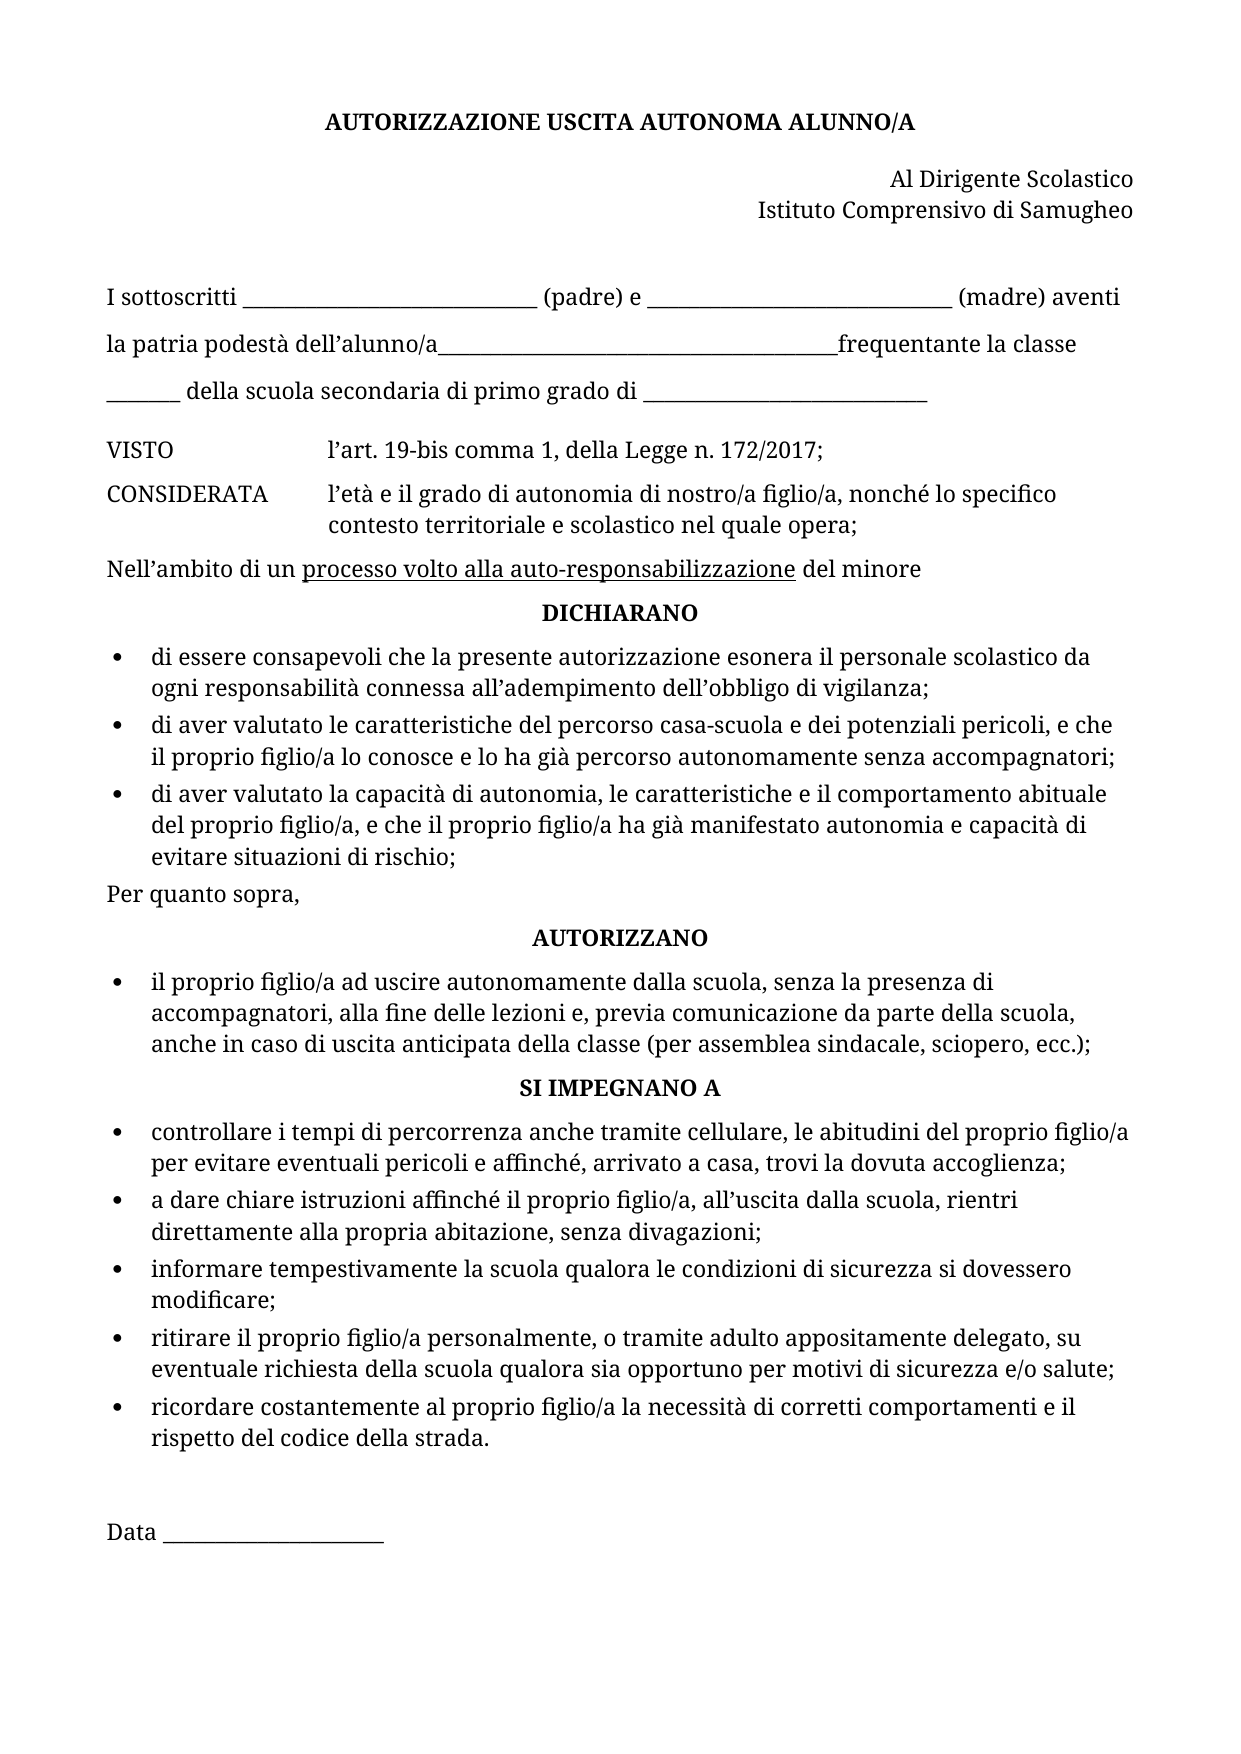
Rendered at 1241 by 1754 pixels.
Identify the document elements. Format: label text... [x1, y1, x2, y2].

text Visto l’art. 19-bis comma 1, della Legge n. 172/2017; [106, 434, 1134, 466]
text Al Dirigente Scolastico [106, 163, 1134, 194]
list ritirare il proprio figlio/a personalmente, o tramite adulto appositamente delegato, su eventuale richiesta della scuola qualora sia opportuno per motivi di sicurezza e/o salute; [113, 1322, 1134, 1384]
text Nell’ambito di un processo volto alla auto-responsabilizzazione del minore [106, 553, 1134, 584]
text Istituto Comprensivo di Samugheo [106, 194, 1134, 225]
text AUTORIZZAZIONE USCITA AUTONOMA ALUNNO/A [106, 106, 1134, 138]
list ricordare costantemente al proprio figlio/a la necessità di corretti comportamenti e il rispetto del codice della strada. [113, 1391, 1134, 1453]
text DICHIARANO [106, 597, 1134, 628]
text CONSIDERATA l’età e il grado di autonomia di nostro/a figlio/a, nonché lo specifico contesto territoriale e scolastico nel quale opera; [106, 478, 1134, 541]
list informare tempestivamente la scuola qualora le condizioni di sicurezza si dovessero modificare; [113, 1253, 1134, 1316]
list di aver valutato le caratteristiche del percorso casa-scuola e dei potenziali pericoli, e che il proprio figlio/a lo conosce e lo ha già percorso autonomamente senza accompagnatori; [113, 709, 1134, 772]
text Per quanto sopra, [106, 878, 1134, 909]
list di aver valutato la capacità di autonomia, le caratteristiche e il comportamento abituale del proprio figlio/a, e che il proprio figlio/a ha già manifestato autonomia e capacità di evitare situazioni di rischio; [113, 778, 1134, 872]
list il proprio figlio/a ad uscire autonomamente dalla scuola, senza la presenza di accompagnatori, alla fine delle lezioni e, previa comunicazione da parte della scuola, anche in caso di uscita anticipata della classe (per assemblea sindacale, sciopero, ecc.); [113, 966, 1134, 1059]
list controllare i tempi di percorrenza anche tramite cellulare, le abitudini del proprio figlio/a per evitare eventuali pericoli e affinché, arrivato a casa, trovi la dovuta accoglienza; [113, 1116, 1134, 1178]
text AUTORIZZANO [106, 922, 1134, 953]
text I sottoscritti ____________________________ (padre) e _____________________________ (madre) aventi la patria podestà dell’alunno/a______________________________________frequentante la classe _______ della scuola secondaria di primo grado di ___________________________ [106, 281, 1134, 406]
text SI IMPEGNANO A [106, 1072, 1134, 1103]
text Data _____________________ [106, 1516, 1134, 1547]
list a dare chiare istruzioni affinché il proprio figlio/a, all’uscita dalla scuola, rientri direttamente alla propria abitazione, senza divagazioni; [113, 1184, 1134, 1247]
list di essere consapevoli che la presente autorizzazione esonera il personale scolastico da ogni responsabilità connessa all’adempimento dell’obbligo di vigilanza; [113, 641, 1134, 703]
